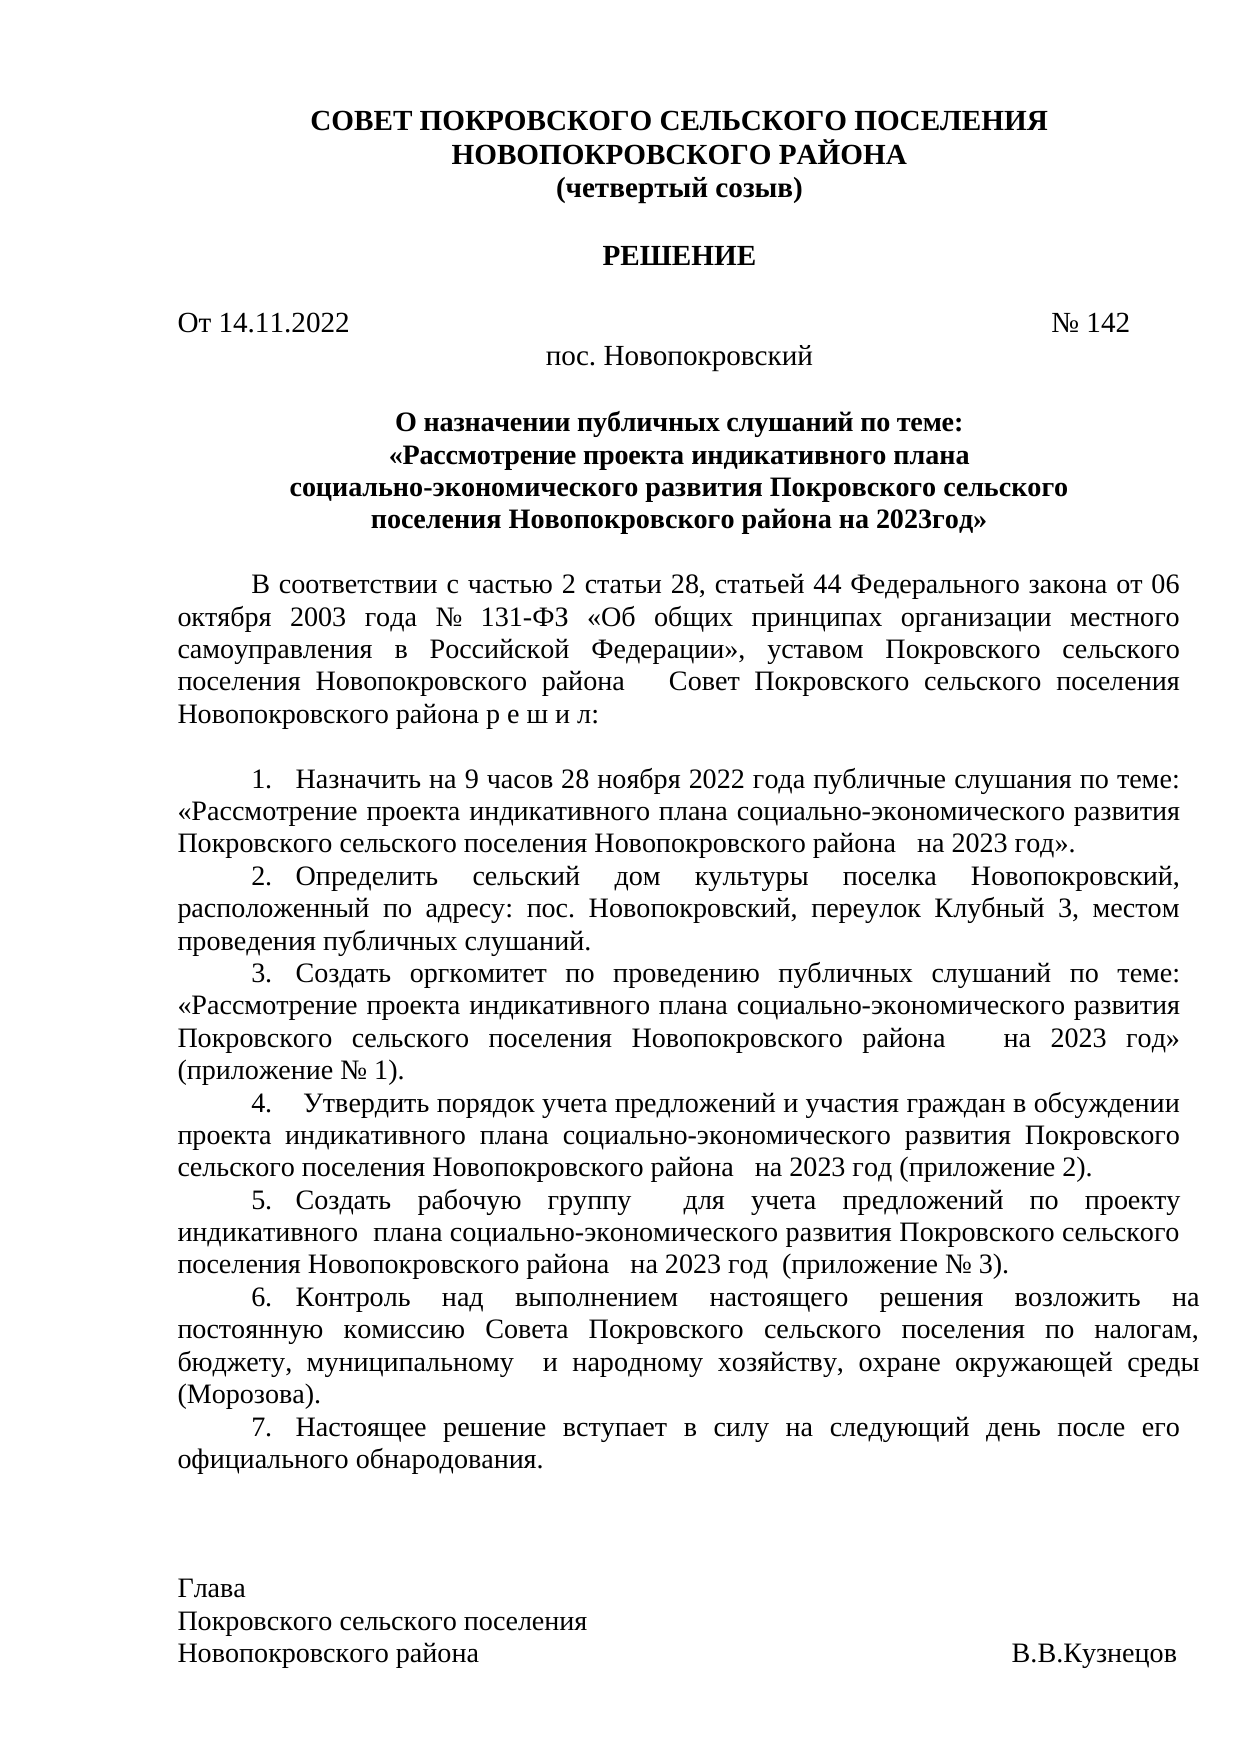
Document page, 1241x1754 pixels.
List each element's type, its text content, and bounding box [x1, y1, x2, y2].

text РЕШЕНИЕ [177, 238, 1181, 271]
text социально-экономического развития Покровского сельского [177, 470, 1181, 502]
text Покровского сельского поселения [177, 1604, 1181, 1636]
list Создать оргкомитет по проведению публичных слушаний по теме: «Рассмотрение проекта индикативного плана социально-экономического развития Покровского сельского поселения Новопокровского района на 2023 год» (приложение № 1). [177, 956, 1181, 1086]
list Назначить на 9 часов 28 ноября 2022 года публичные слушания по теме: «Рассмотрение проекта индикативного плана социально-экономического развития Покровского сельского поселения Новопокровского района на 2023 год». [177, 762, 1181, 859]
text (четвертый созыв) [177, 171, 1181, 204]
text В соответствии с частью 2 статьи 28, статьей 44 Федерального закона от 06 октября 2003 года № 131-ФЗ «Об общих принципах организации местного самоуправления в Российской Федерации», уставом Покровского сельского поселения Новопокровского района Совет Покровского сельского поселения Новопокровского района р е ш и л: [177, 567, 1181, 729]
text НОВОПОКРОВСКОГО РАЙОНА [177, 137, 1181, 171]
list Создать рабочую группу для учета предложений по проекту индикативного плана социально-экономического развития Покровского сельского поселения Новопокровского района на 2023 год (приложение № 3). [177, 1183, 1181, 1280]
list Определить сельский дом культуры поселка Новопокровский, расположенный по адресу: пос. Новопокровский, переулок Клубный 3, местом проведения публичных слушаний. [177, 859, 1181, 956]
list Контроль над выполнением настоящего решения возложить на постоянную комиссию Совета Покровского сельского поселения по налогам, бюджету, муниципальному и народному хозяйству, охране окружающей среды (Морозова). [177, 1280, 1200, 1409]
text поселения Новопокровского района на 2023год» [177, 502, 1181, 535]
text СОВЕТ ПОКРОВСКОГО СЕЛЬСКОГО ПОСЕЛЕНИЯ [177, 103, 1181, 137]
text От 14.11.2022 № 142 [177, 305, 1181, 338]
text О назначении публичных слушаний по теме: [177, 405, 1181, 438]
text «Рассмотрение проекта индикативного плана [177, 438, 1181, 470]
text Новопокровского района В.В.Кузнецов [177, 1636, 1181, 1669]
list Утвердить порядок учета предложений и участия граждан в обсуждении проекта индикативного плана социально-экономического развития Покровского сельского поселения Новопокровского района на 2023 год (приложение 2). [177, 1086, 1181, 1183]
list Настоящее решение вступает в силу на следующий день после его официального обнародования. [177, 1409, 1181, 1474]
text Глава [177, 1572, 1181, 1604]
text пос. Новопокровский [177, 338, 1181, 372]
